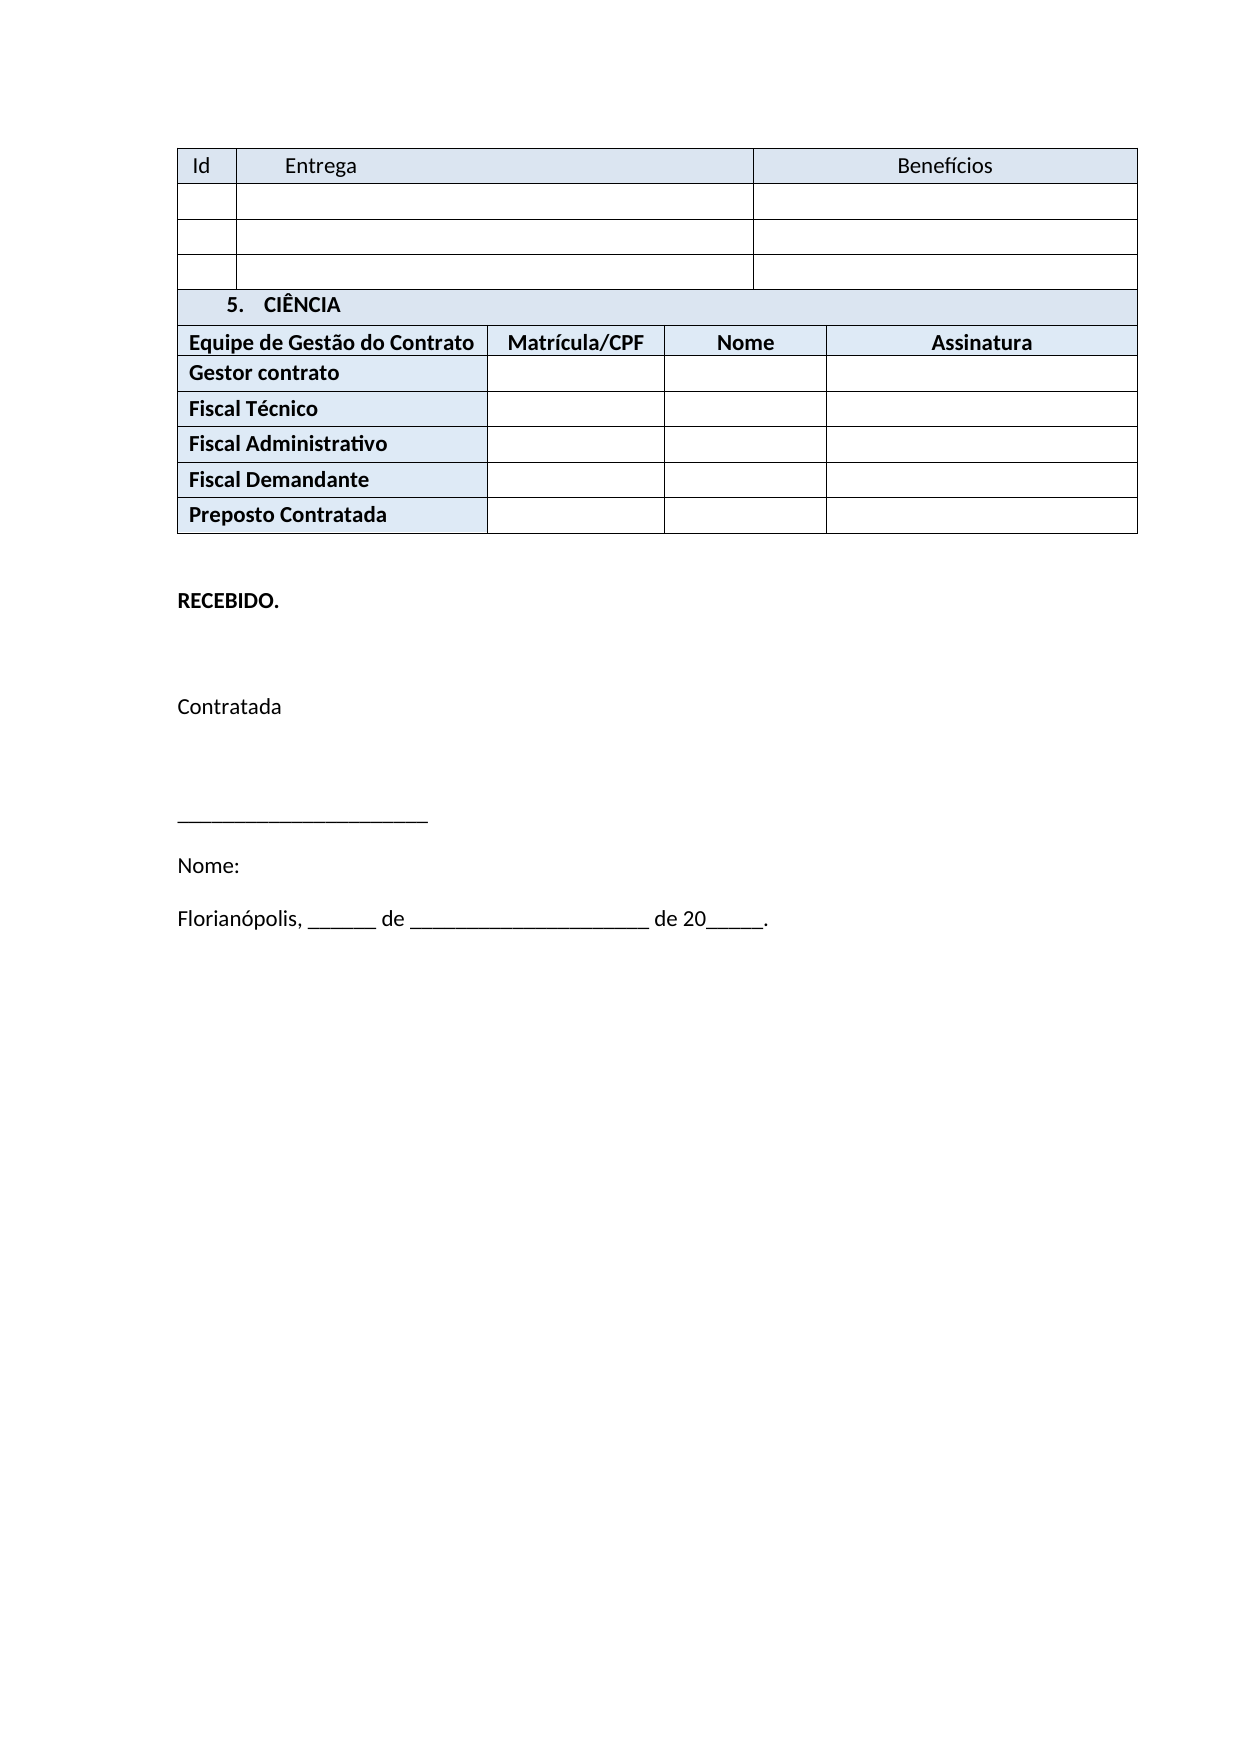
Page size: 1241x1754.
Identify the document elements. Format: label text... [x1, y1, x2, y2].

table_cell [665, 392, 826, 426]
text RECEBIDO. [177, 586, 1063, 614]
text Contratada [177, 692, 1063, 721]
table_cell Gestor contrato [178, 356, 487, 391]
table_cell [237, 255, 753, 289]
table_cell Assinatura [827, 326, 1137, 355]
table_cell Matrícula/CPF [488, 326, 664, 355]
table_cell [488, 463, 664, 497]
table_cell [237, 184, 753, 218]
table_cell [178, 220, 236, 254]
table_cell [754, 255, 1137, 289]
table_cell [665, 498, 826, 532]
table_cell [827, 392, 1137, 426]
table_cell Id [178, 149, 236, 183]
table_cell [754, 220, 1137, 254]
table_cell Nome [665, 326, 826, 355]
table_cell [827, 427, 1137, 462]
table_cell [488, 356, 664, 391]
table_cell [665, 356, 826, 391]
table_cell Benefícios [754, 149, 1137, 183]
table_cell [178, 184, 236, 218]
table_cell [488, 427, 664, 462]
table_cell Fiscal Técnico [178, 392, 487, 426]
table_cell [178, 255, 236, 289]
table_cell Fiscal Administrativo [178, 427, 487, 462]
table_cell [237, 220, 753, 254]
table_cell [827, 356, 1137, 391]
table_cell CIÊNCIA [178, 290, 1137, 325]
text Nome: [177, 852, 1063, 879]
table_cell Fiscal Demandante [178, 463, 487, 497]
table_cell [665, 463, 826, 497]
table_cell [754, 184, 1137, 218]
table_cell [665, 427, 826, 462]
table_cell [488, 498, 664, 532]
table_cell Equipe de Gestão do Contrato [178, 326, 487, 355]
table_cell Preposto Contratada [178, 498, 487, 532]
table_cell [827, 498, 1137, 532]
text Florianópolis, ______ de _____________________ de 20_____. [177, 904, 1063, 933]
table_cell Entrega [237, 149, 753, 183]
table_cell [488, 392, 664, 426]
text ______________________ [177, 798, 1063, 827]
table_cell [827, 463, 1137, 497]
